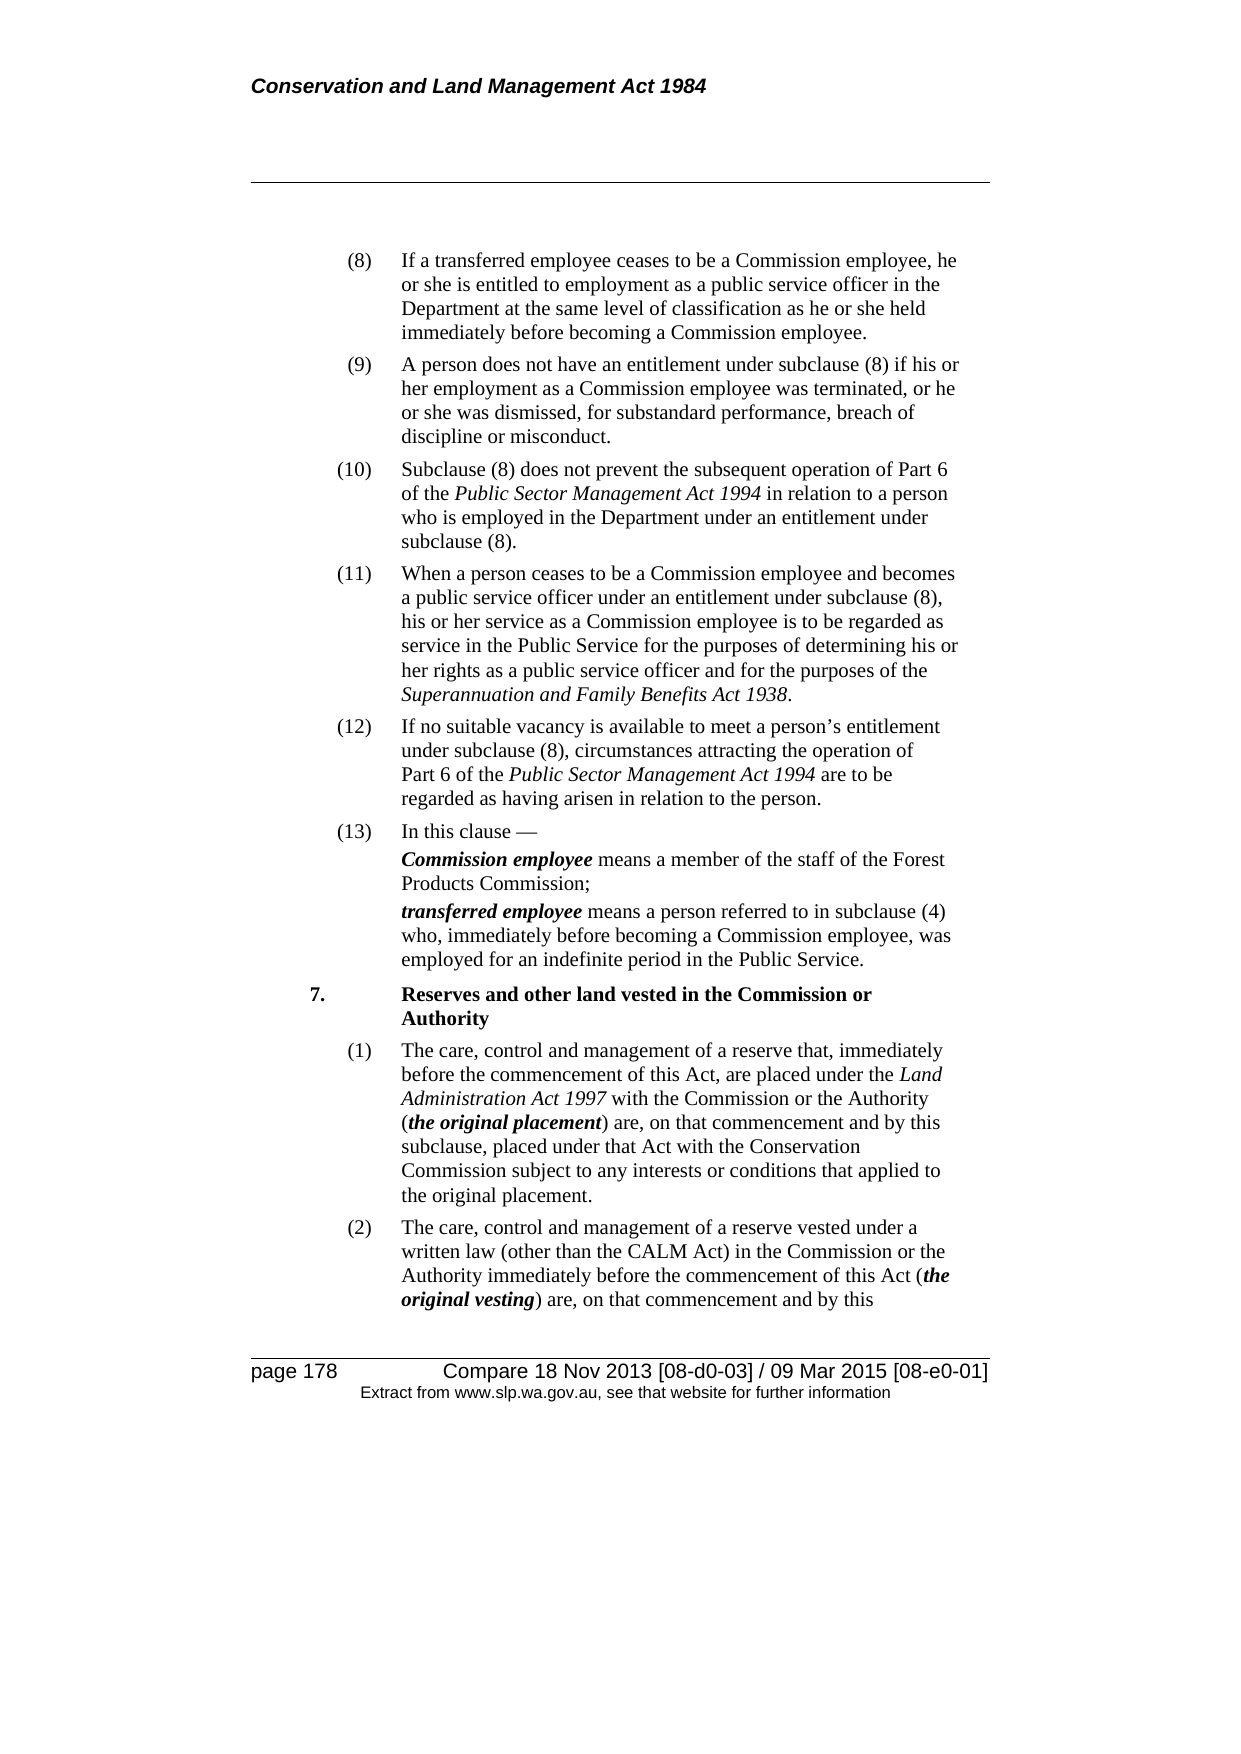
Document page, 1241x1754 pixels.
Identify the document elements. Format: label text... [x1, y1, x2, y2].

text (13) In this clause — [312, 818, 960, 843]
subtitle 7. Reserves and other land vested in the Commission or Authority [309, 982, 960, 1030]
text (11) When a person ceases to be a Commission employee and becomes a public service officer under an entitlement under subclause (8), his or her service as a Commission employee is to be regarded as service in the Public Service for the purposes of determining his or her rights as a public service officer and for the purposes of the Superannuation and Family Benefits Act 1938. [312, 561, 960, 706]
text (10) Subclause (8) does not prevent the subsequent operation of Part 6 of the Public Sector Management Act 1994 in relation to a person who is employed in the Department under an entitlement under subclause (8). [312, 457, 960, 553]
text (8) If a transferred employee ceases to be a Commission employee, he or she is entitled to employment as a public service officer in the Department at the same level of classification as he or she held immediately before becoming a Commission employee. [312, 247, 960, 344]
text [312, 1215, 960, 1311]
text (9) A person does not have an entitlement under subclause (8) if his or her employment as a Commission employee was terminated, or he or she was dismissed, for substandard performance, breach of discipline or misconduct. [312, 352, 960, 448]
text (1) The care, control and management of a reserve that, immediately before the commencement of this Act, are placed under the Land Administration Act 1997 with the Commission or the Authority (the original placement) are, on that commencement and by this subclause, placed under that Act with the Conservation Commission subject to any interests or conditions that applied to the original placement. [312, 1038, 960, 1207]
text (12) If no suitable vacancy is available to meet a person’s entitlement under subclause (8), circumstances attracting the operation of Part 6 of the Public Sector Management Act 1994 are to be regarded as having arisen in relation to the person. [312, 714, 960, 810]
text Commission employee means a member of the staff of the Forest Products Commission; [369, 847, 960, 895]
text transferred employee means a person referred to in subclause (4) who, immediately before becoming a Commission employee, was employed for an indefinite period in the Public Service. [369, 899, 960, 971]
